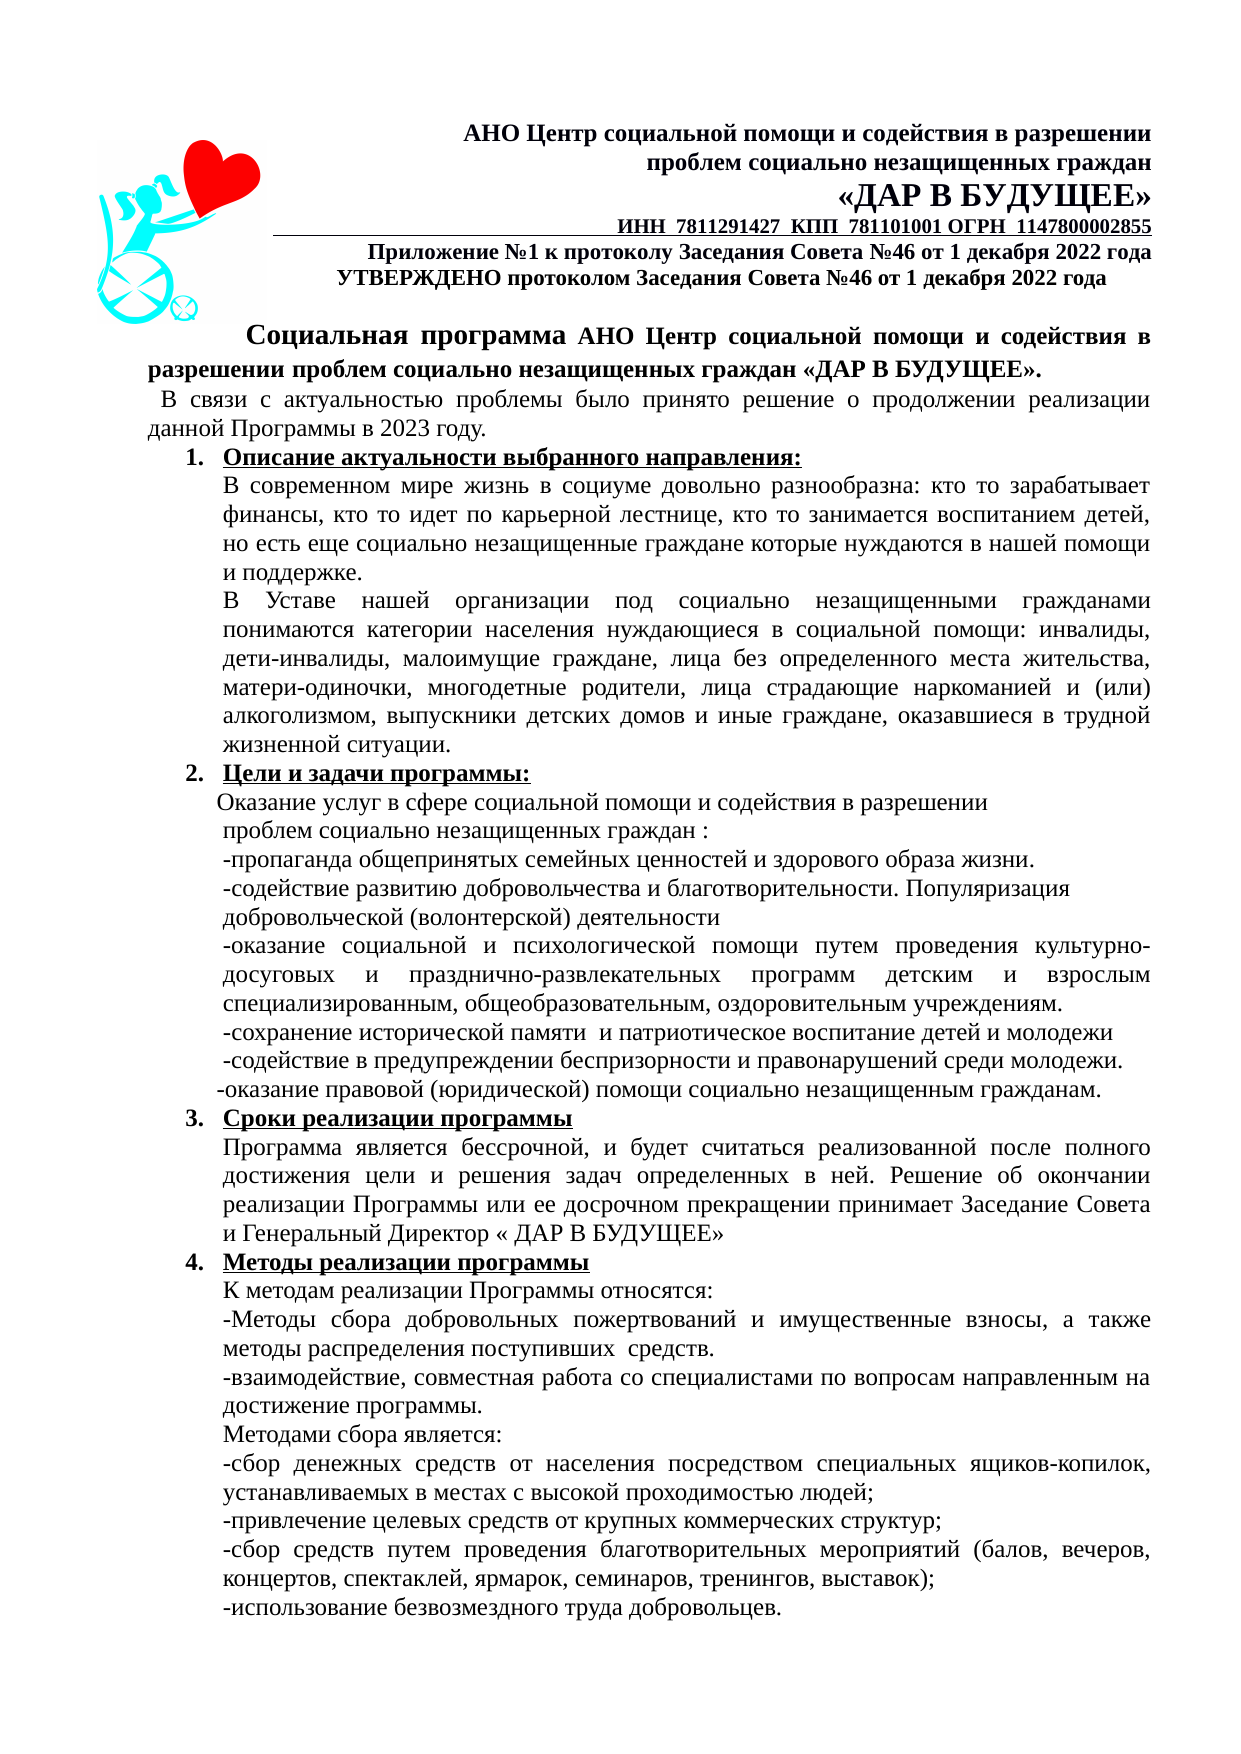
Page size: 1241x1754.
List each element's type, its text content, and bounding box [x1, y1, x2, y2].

text ИНН 7811291427 КПП 781101001 ОГРН 1147800002855 [148, 214, 1152, 238]
text Программа является бессрочной, и будет считаться реализованной после полного достижения цели и решения задач определенных в ней. Решение об окончании реализации Программы или ее досрочном прекращении принимает Заседание Совета и Генеральный Директор « ДАР В БУДУЩЕЕ» [223, 1132, 1152, 1247]
text В Уставе нашей организации под социально незащищенными гражданами понимаются категории населения нуждающиеся в социальной помощи: инвалиды, дети-инвалиды, малоимущие граждане, лица без определенного места жительства, матери-одиночки, многодетные родители, лица страдающие наркоманией и (или) алкоголизмом, выпускники детских домов и иные граждане, оказавшиеся в трудной жизненной ситуации. [223, 585, 1152, 758]
text Приложение №1 к протоколу Заседания Совета №46 от 1 декабря 2022 года [148, 238, 1152, 264]
text -сохранение исторической памяти и патриотическое воспитание детей и молодежи [223, 1017, 1152, 1045]
text УТВЕРЖДЕНО протоколом Заседания Совета №46 от 1 декабря 2022 года [148, 264, 1152, 291]
text -пропаганда общепринятых семейных ценностей и здорового образа жизни. [223, 844, 1152, 873]
text К методам реализации Программы относятся: [223, 1275, 1152, 1304]
text -оказание правовой (юридической) помощи социально незащищенным гражданам. [185, 1074, 1152, 1103]
list Цели и задачи программы: [185, 758, 1152, 787]
text Оказание услуг в сфере социальной помощи и содействия в разрешении [185, 787, 1152, 815]
text АНО Центр социальной помощи и содействия в разрешении [148, 118, 1152, 147]
text -использование безвозмездного труда добровольцев. [223, 1592, 1152, 1620]
text В связи с актуальностью проблемы было принято решение о продолжении реализации данной Программы в 2023 году. [148, 384, 1152, 442]
list Сроки реализации программы [185, 1103, 1152, 1132]
text -содействие в предупреждении беспризорности и правонарушений среди молодежи. [223, 1045, 1152, 1074]
text -оказание социальной и психологической помощи путем проведения культурно-досуговых и празднично-развлекательных программ детским и взрослым специализированным, общеобразовательным, оздоровительным учреждениям. [223, 930, 1152, 1017]
text Социальная программа АНО Центр социальной помощи и содействия в разрешении проблем социально незащищенных граждан «ДАР В БУДУЩЕЕ». [148, 317, 1152, 384]
text -сбор денежных средств от населения посредством специальных ящиков-копилок, устанавливаемых в местах с высокой проходимостью людей; [223, 1448, 1152, 1505]
text -содействие развитию добровольчества и благотворительности. Популяризация добровольческой (волонтерской) деятельности [223, 873, 1152, 930]
text В современном мире жизнь в социуме довольно разнообразна: кто то зарабатывает финансы, кто то идет по карьерной лестнице, кто то занимается воспитанием детей, но есть еще социально незащищенные граждане которые нуждаются в нашей помощи и поддержке. [223, 470, 1152, 585]
text -привлечение целевых средств от крупных коммерческих структур; [223, 1505, 1152, 1534]
text проблем социально незащищенных граждан : [185, 815, 1152, 844]
text «ДАР В БУДУЩЕЕ» [148, 176, 1152, 214]
text -Методы сбора добровольных пожертвований и имущественные взносы, а также методы распределения поступивших средств. [223, 1304, 1152, 1362]
text Методами сбора является: [223, 1419, 1152, 1448]
picture [97, 140, 268, 324]
text -взаимодействие, совместная работа со специалистами по вопросам направленным на достижение программы. [223, 1362, 1152, 1419]
list Описание актуальности выбранного направления: [185, 442, 1152, 470]
text проблем социально незащищенных граждан [148, 147, 1152, 176]
text -сбор средств путем проведения благотворительных мероприятий (балов, вечеров, концертов, спектаклей, ярмарок, семинаров, тренингов, выставок); [223, 1534, 1152, 1592]
list Методы реализации программы [185, 1247, 1152, 1275]
